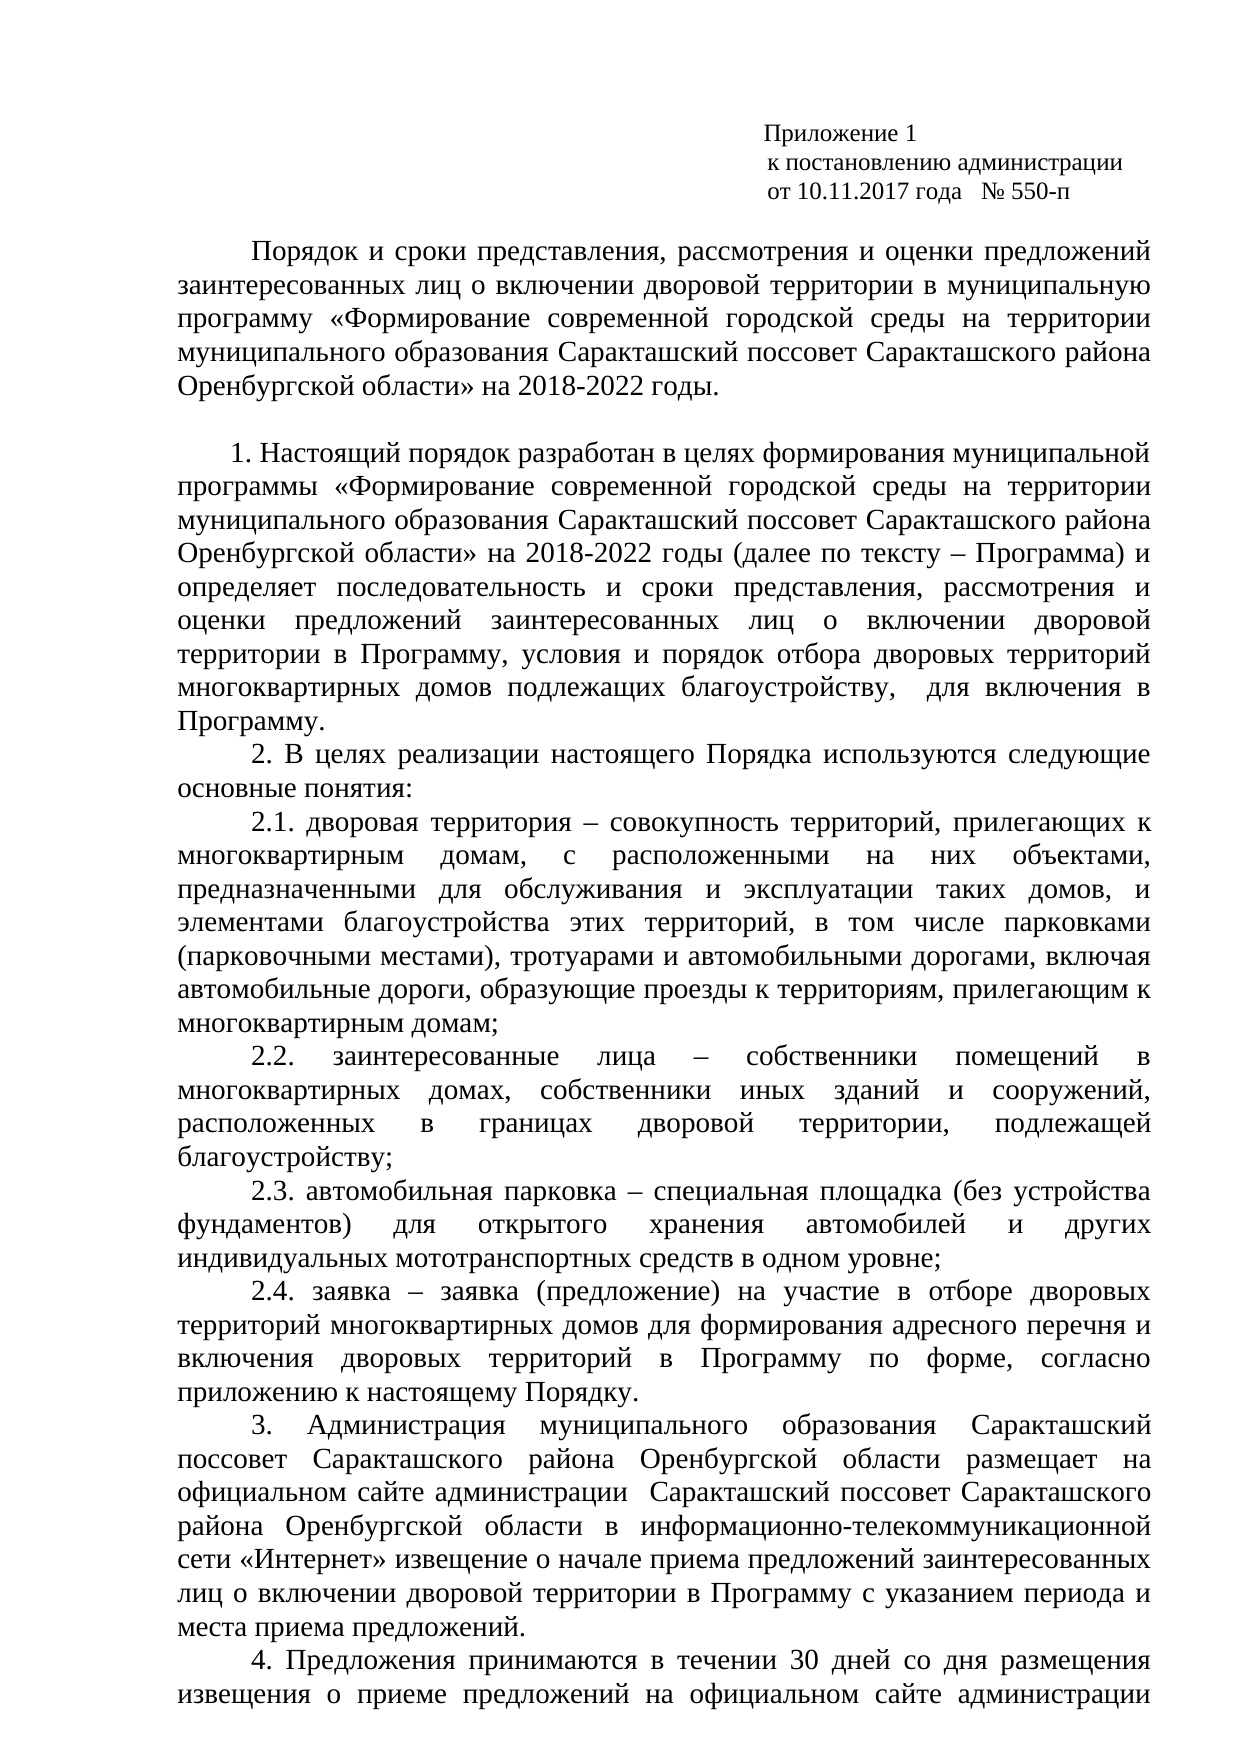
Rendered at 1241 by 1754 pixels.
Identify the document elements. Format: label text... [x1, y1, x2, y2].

text 2.3. автомобильная парковка – специальная площадка (без устройства фундаментов) для открытого хранения автомобилей и других индивидуальных мототранспортных средств в одном уровне; [177, 1173, 1152, 1273]
text Порядок и сроки представления, рассмотрения и оценки предложений заинтересованных лиц о включении дворовой территории в муниципальную программу «Формирование современной городской среды на территории муниципального образования Саракташский поссовет Саракташского района Оренбургской области» на 2018-2022 годы. [177, 233, 1152, 401]
text 1. Настоящий порядок разработан в целях формирования муниципальной программы «Формирование современной городской среды на территории муниципального образования Саракташский поссовет Саракташского района Оренбургской области» на 2018-2022 годы (далее по тексту – Программа) и определяет последовательность и сроки представления, рассмотрения и оценки предложений заинтересованных лиц о включении дворовой территории в Программу, условия и порядок отбора дворовых территорий многоквартирных домов подлежащих благоустройству, для включения в Программу. [177, 435, 1152, 737]
text 2.4. заявка – заявка (предложение) на участие в отборе дворовых территорий многоквартирных домов для формирования адресного перечня и включения дворовых территорий в Программу по форме, согласно приложению к настоящему Порядку. [177, 1273, 1152, 1407]
text 2.2. заинтересованные лица – собственники помещений в многоквартирных домах, собственники иных зданий и сооружений, расположенных в границах дворовой территории, подлежащей благоустройству; [177, 1038, 1152, 1173]
text 3. Администрация муниципального образования Саракташский поссовет Саракташского района Оренбургской области размещает на официальном сайте администрации Саракташский поссовет Саракташского района Оренбургской области в информационно-телекоммуникационной сети «Интернет» извещение о начале приема предложений заинтересованных лиц о включении дворовой территории в Программу с указанием периода и места приема предложений. [177, 1407, 1152, 1642]
text от 10.11.2017 года № 550-п [177, 176, 1152, 205]
text к постановлению администрации [177, 147, 1152, 176]
text 2. В целях реализации настоящего Порядка используются следующие основные понятия: [177, 737, 1152, 804]
text Приложение 1 [177, 118, 1152, 147]
text 2.1. дворовая территория – совокупность территорий, прилегающих к многоквартирным домам, с расположенными на них объектами, предназначенными для обслуживания и эксплуатации таких домов, и элементами благоустройства этих территорий, в том числе парковками (парковочными местами), тротуарами и автомобильными дорогами, включая автомобильные дороги, образующие проезды к территориям, прилегающим к многоквартирным домам; [177, 804, 1152, 1038]
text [177, 1642, 1152, 1709]
